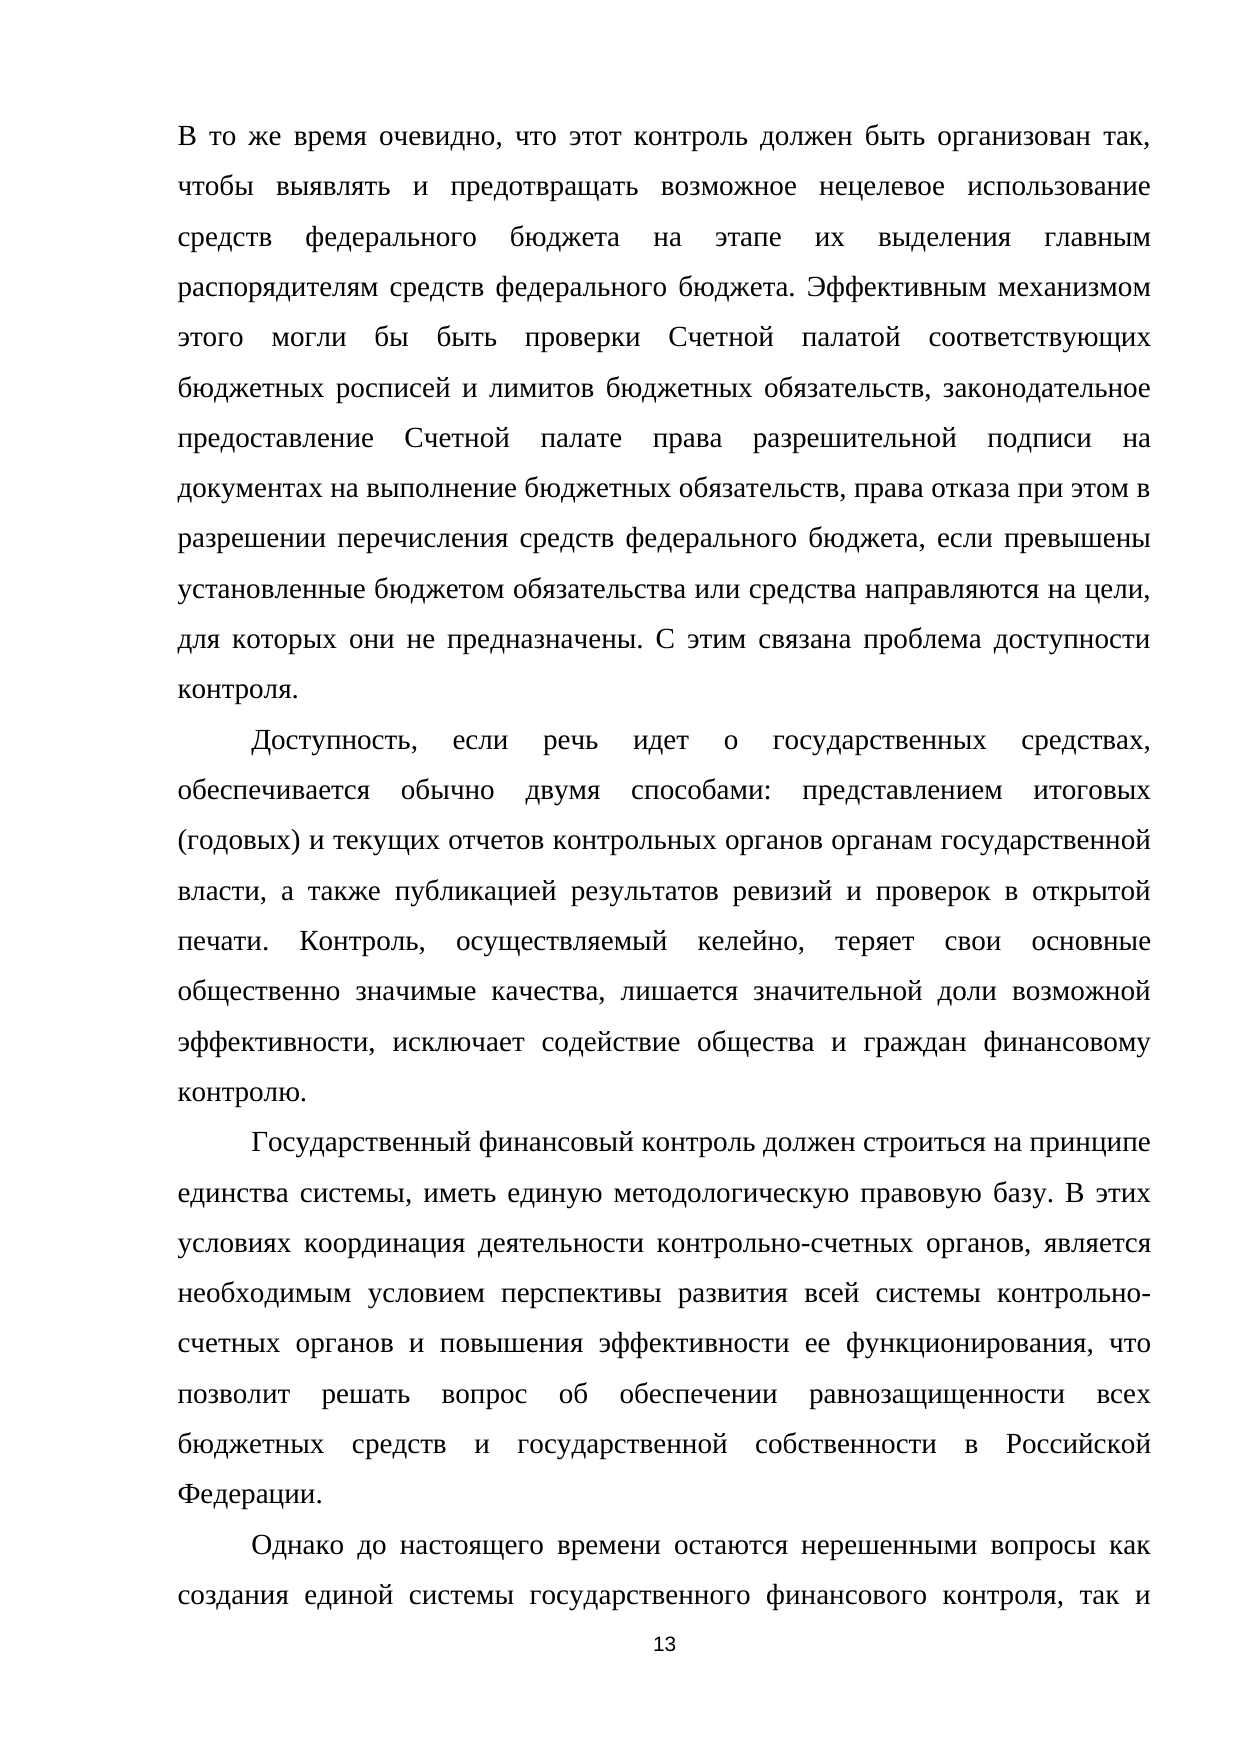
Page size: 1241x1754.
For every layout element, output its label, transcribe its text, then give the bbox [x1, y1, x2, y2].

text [177, 118, 1152, 705]
text Государственный финансовый контроль должен строиться на принципе единства системы, иметь единую методологическую правовую базу. В этих условиях координация деятельности контрольно-счетных органов, является необходимым условием перспективы развития всей системы контрольно-счетных органов и повышения эффективности ее функционирования, что позволит решать вопрос об обеспечении равнозащищенности всех бюджетных средств и государственной собственности в Российской Федерации. [177, 1124, 1152, 1510]
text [177, 1527, 1152, 1611]
text Доступность, если речь идет о государственных средствах, обеспечивается обычно двумя способами: представлением итоговых (годовых) и текущих отчетов контрольных органов органам государственной власти, а также публикацией результатов ревизий и проверок в открытой печати. Контроль, осуществляемый келейно, теряет свои основные общественно значимые качества, лишается значительной доли возможной эффективности, исключает содействие общества и граждан финансовому контролю. [177, 722, 1152, 1108]
